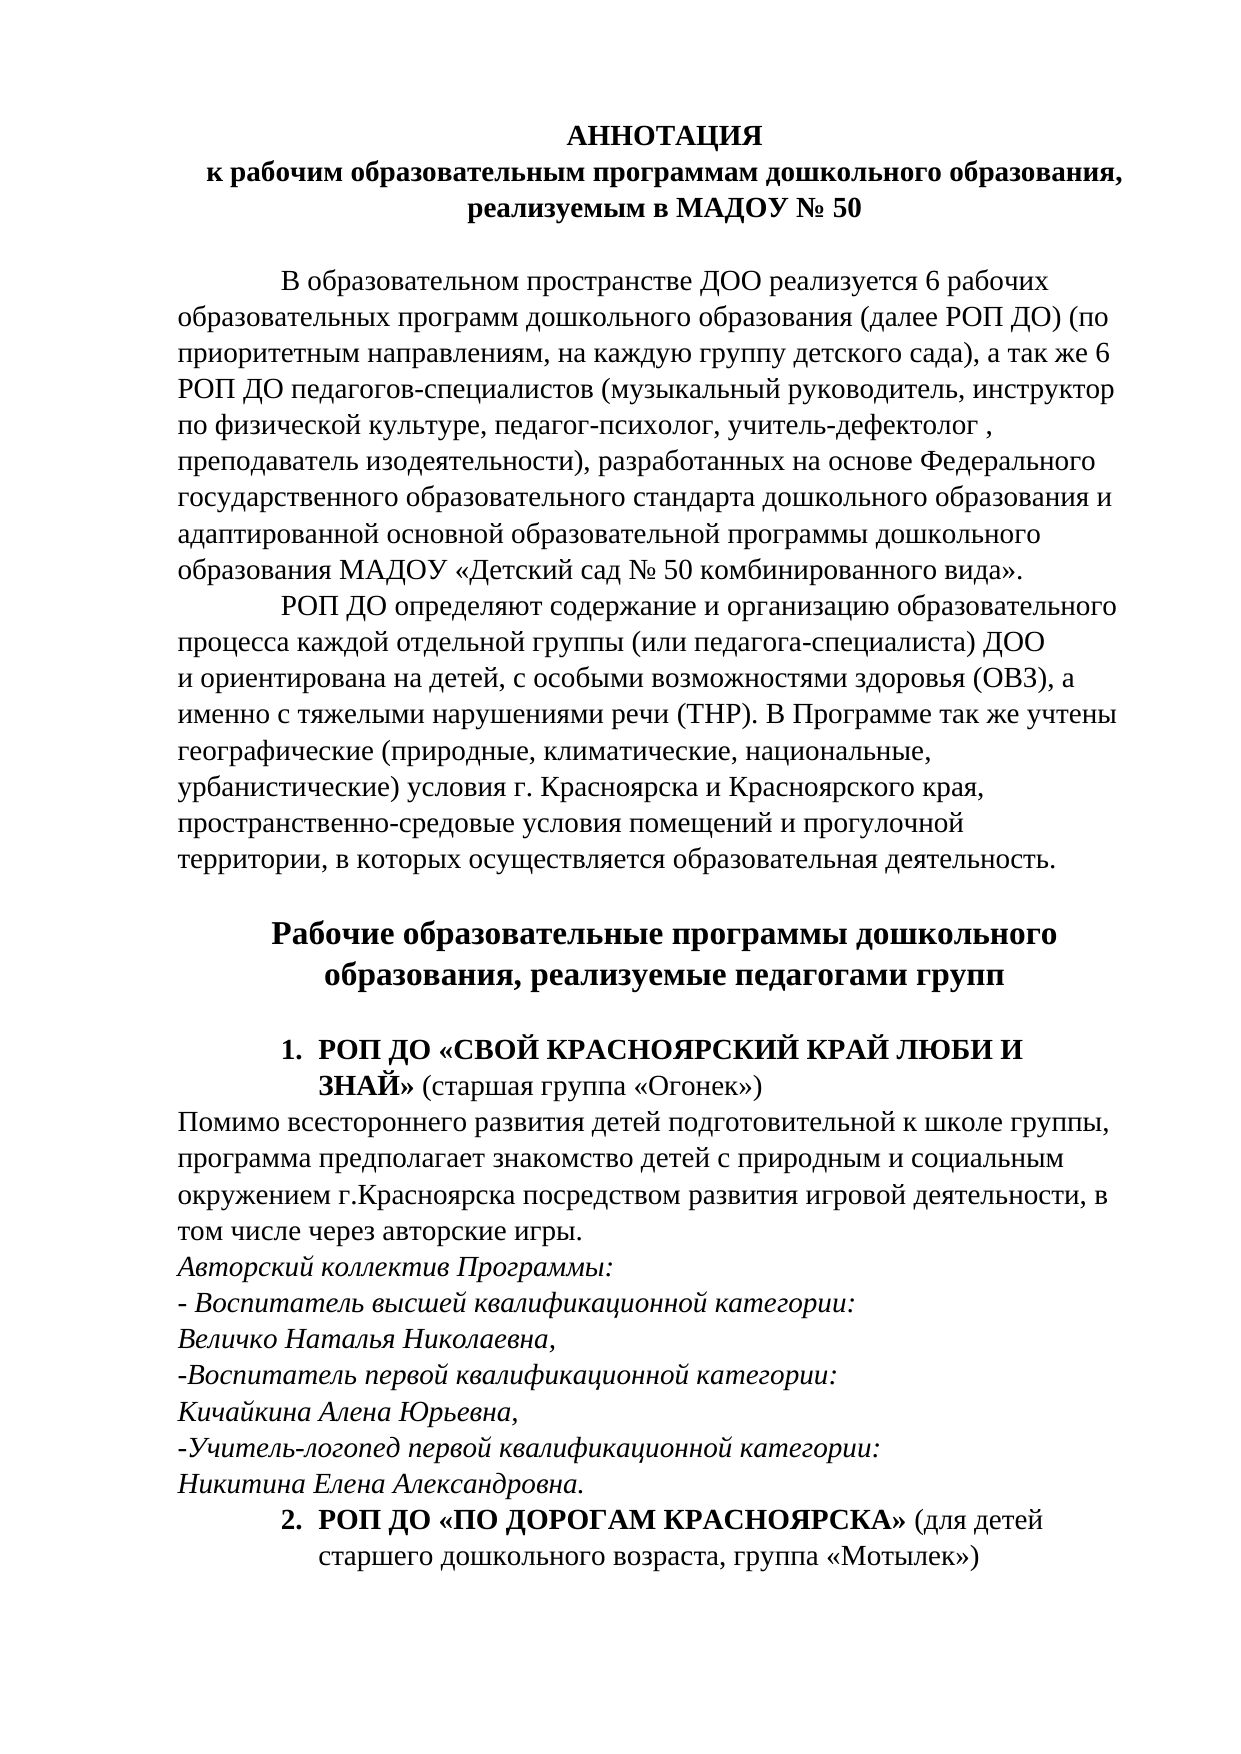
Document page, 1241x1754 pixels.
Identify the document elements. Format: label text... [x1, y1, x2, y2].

text -Учитель-логопед первой квалификационной категории: [177, 1430, 1152, 1463]
text -Воспитатель первой квалификационной категории: [177, 1357, 1152, 1391]
text Рабочие образовательные программы дошкольного образования, реализуемые педагогами групп [177, 913, 1152, 993]
text Никитина Елена Александровна. [177, 1466, 1152, 1499]
list РОП ДО «СВОЙ КРАСНОЯРСКИЙ КРАЙ ЛЮБИ И ЗНАЙ» (старшая группа «Огонек») [281, 1032, 1152, 1102]
text Кичайкина Алена Юрьевна, [177, 1394, 1152, 1427]
text Авторский коллектив Программы: [177, 1249, 1152, 1283]
text Помимо всестороннего развития детей подготовительной к школе группы, программа предполагает знакомство детей с природным и социальным окружением г.Красноярска посредством развития игровой деятельности, в том числе через авторские игры. [177, 1104, 1152, 1246]
list РОП ДО «ПО ДОРОГАМ КРАСНОЯРСКА» (для детей старшего дошкольного возраста, группа «Мотылек») [281, 1502, 1152, 1572]
text АННОТАЦИЯ [177, 118, 1152, 152]
text - Воспитатель высшей квалификационной категории: [177, 1285, 1152, 1319]
text В образовательном пространстве ДОО реализуется 6 рабочих образовательных программ дошкольного образования (далее РОП ДО) (по приоритетным направлениям, на каждую группу детского сада), а так же 6 РОП ДО педагогов-специалистов (музыкальный руководитель, инструктор по физической культуре, педагог-психолог, учитель-дефектолог , преподаватель изодеятельности), разработанных на основе Федерального государственного образовательного стандарта дошкольного образования и адаптированной основной образовательной программы дошкольного образования МАДОУ «Детский сад № 50 комбинированного вида». [177, 263, 1152, 585]
text к рабочим образовательным программам дошкольного образования, реализуемым в МАДОУ № 50 [177, 154, 1152, 224]
text Величко Наталья Николаевна, [177, 1321, 1152, 1355]
text РОП ДО определяют содержание и организацию образовательного процесса каждой отдельной группы (или педагога-специалиста) ДОО и ориентирована на детей, с особыми возможностями здоровья (ОВЗ), а именно с тяжелыми нарушениями речи (ТНР). В Программе так же учтены географические (природные, климатические, национальные, урбанистические) условия г. Красноярска и Красноярского края, пространственно-средовые условия помещений и прогулочной территории, в которых осуществляется образовательная деятельность. [177, 588, 1152, 874]
